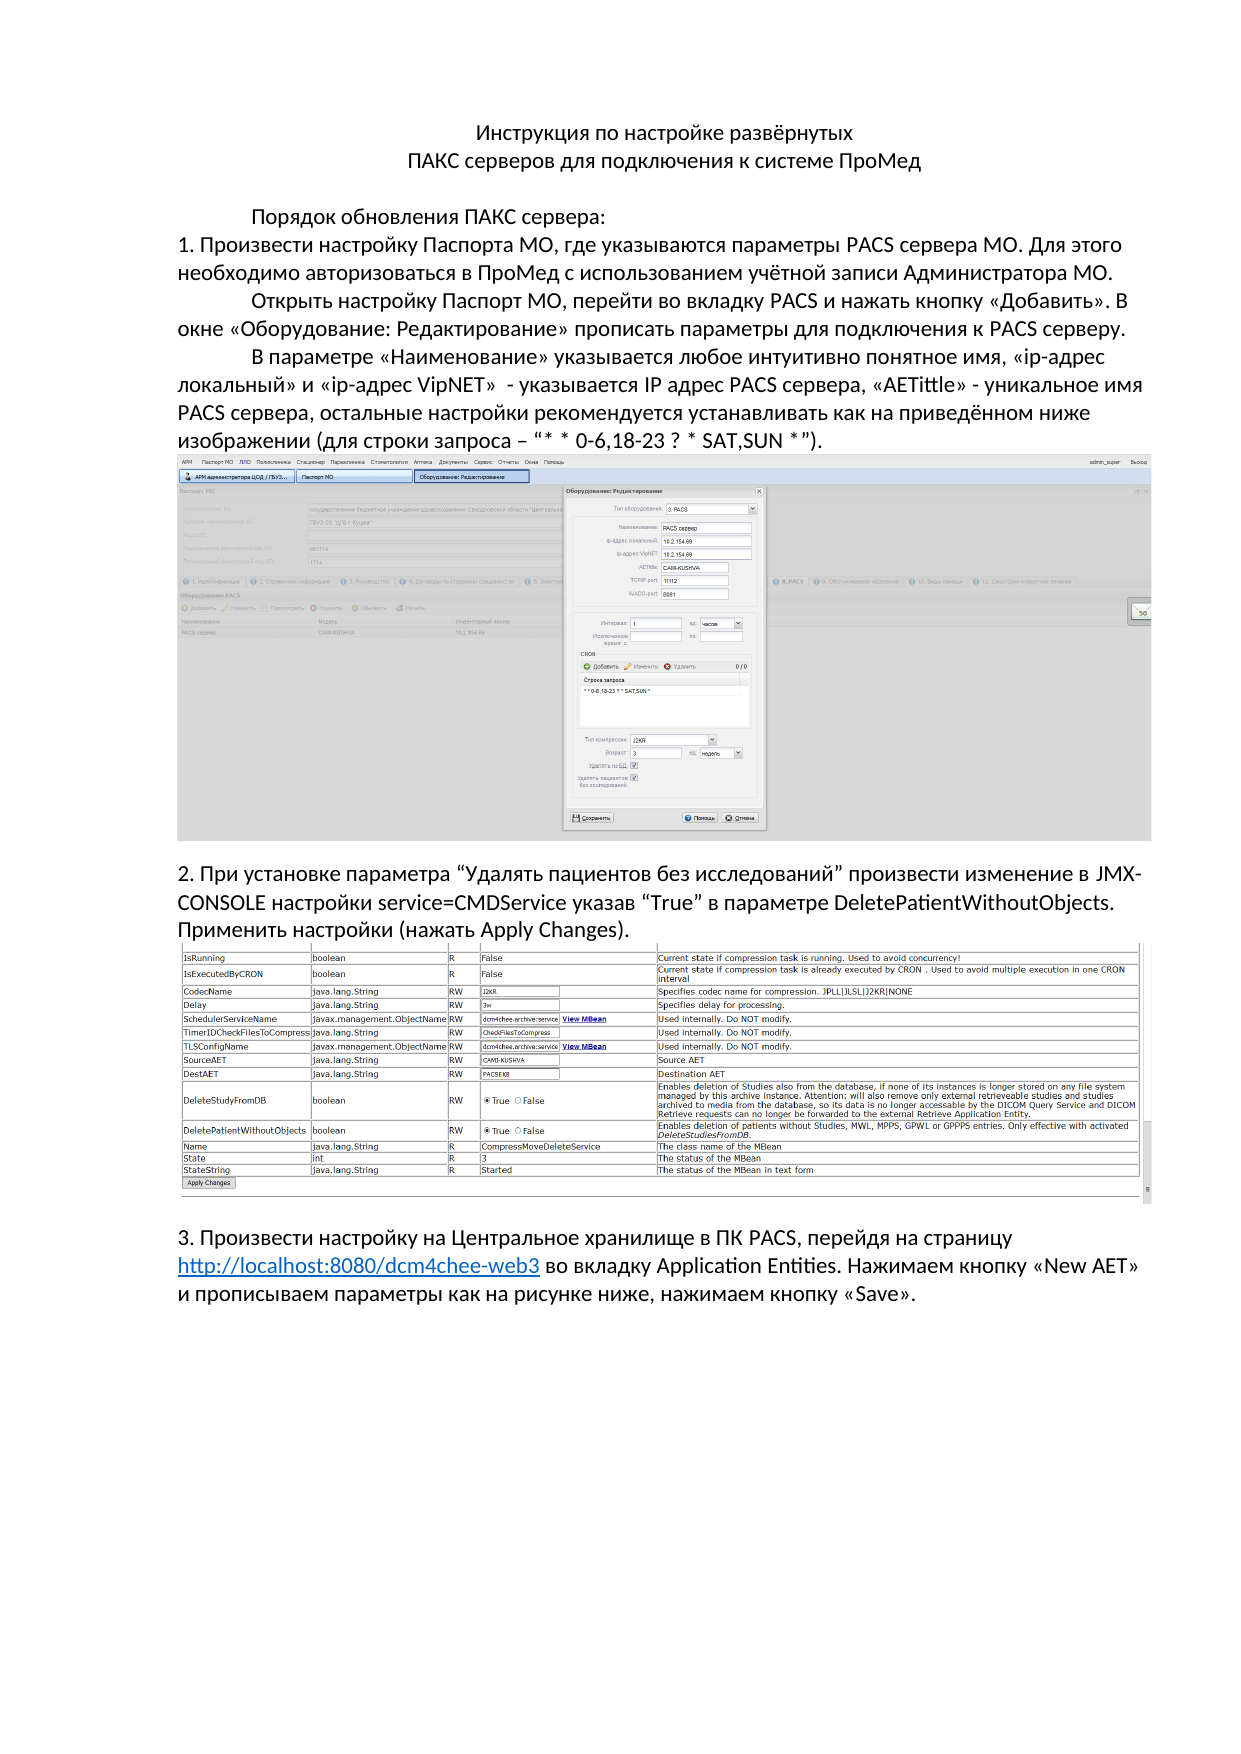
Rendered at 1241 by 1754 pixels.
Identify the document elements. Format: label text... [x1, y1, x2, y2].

text ПАКС серверов для подключения к системе ПроМед [177, 146, 1152, 174]
text Порядок обновления ПАКС сервера: [177, 202, 1152, 230]
text Инструкция по настройке развёрнутых [177, 118, 1152, 146]
text В параметре «Наименование» указывается любое интуитивно понятное имя, «ip-адрес локальный» и «ip-адрес VipNET» - указывается IP адрес PACS сервера, «AETittle» - уникальное имя PACS сервера, остальные настройки рекомендуется устанавливать как на приведённом ниже изображении (для строки запроса – “* * 0-6,18-23 ? * SAT,SUN *”). [177, 342, 1152, 454]
picture [177, 943, 1152, 1204]
text 2. При установке параметра “Удалять пациентов без исследований” произвести изменение в JMX-CONSOLE настройки service=CMDService указав “True” в параметре DeletePatientWithoutObjects. Применить настройки (нажать Apply Changes). [177, 859, 1152, 943]
text Открыть настройку Паспорт МО, перейти во вкладку PACS и нажать кнопку «Добавить». В окне «Оборудование: Редактирование» прописать параметры для подключения к PACS серверу. [177, 286, 1152, 342]
picture [177, 454, 1152, 841]
text 1. Произвести настройку Паспорта МО, где указываются параметры PACS сервера МО. Для этого необходимо авторизоваться в ПроМед с использованием учётной записи Администратора МО. [177, 230, 1152, 286]
text 3. Произвести настройку на Центральное хранилище в ПК PACS, перейдя на страницу http://localhost:8080/dcm4chee-web3 во вкладку Application Entities. Нажимаем кнопку «New AET» и прописываем параметры как на рисунке ниже, нажимаем кнопку «Save». [177, 1223, 1152, 1307]
